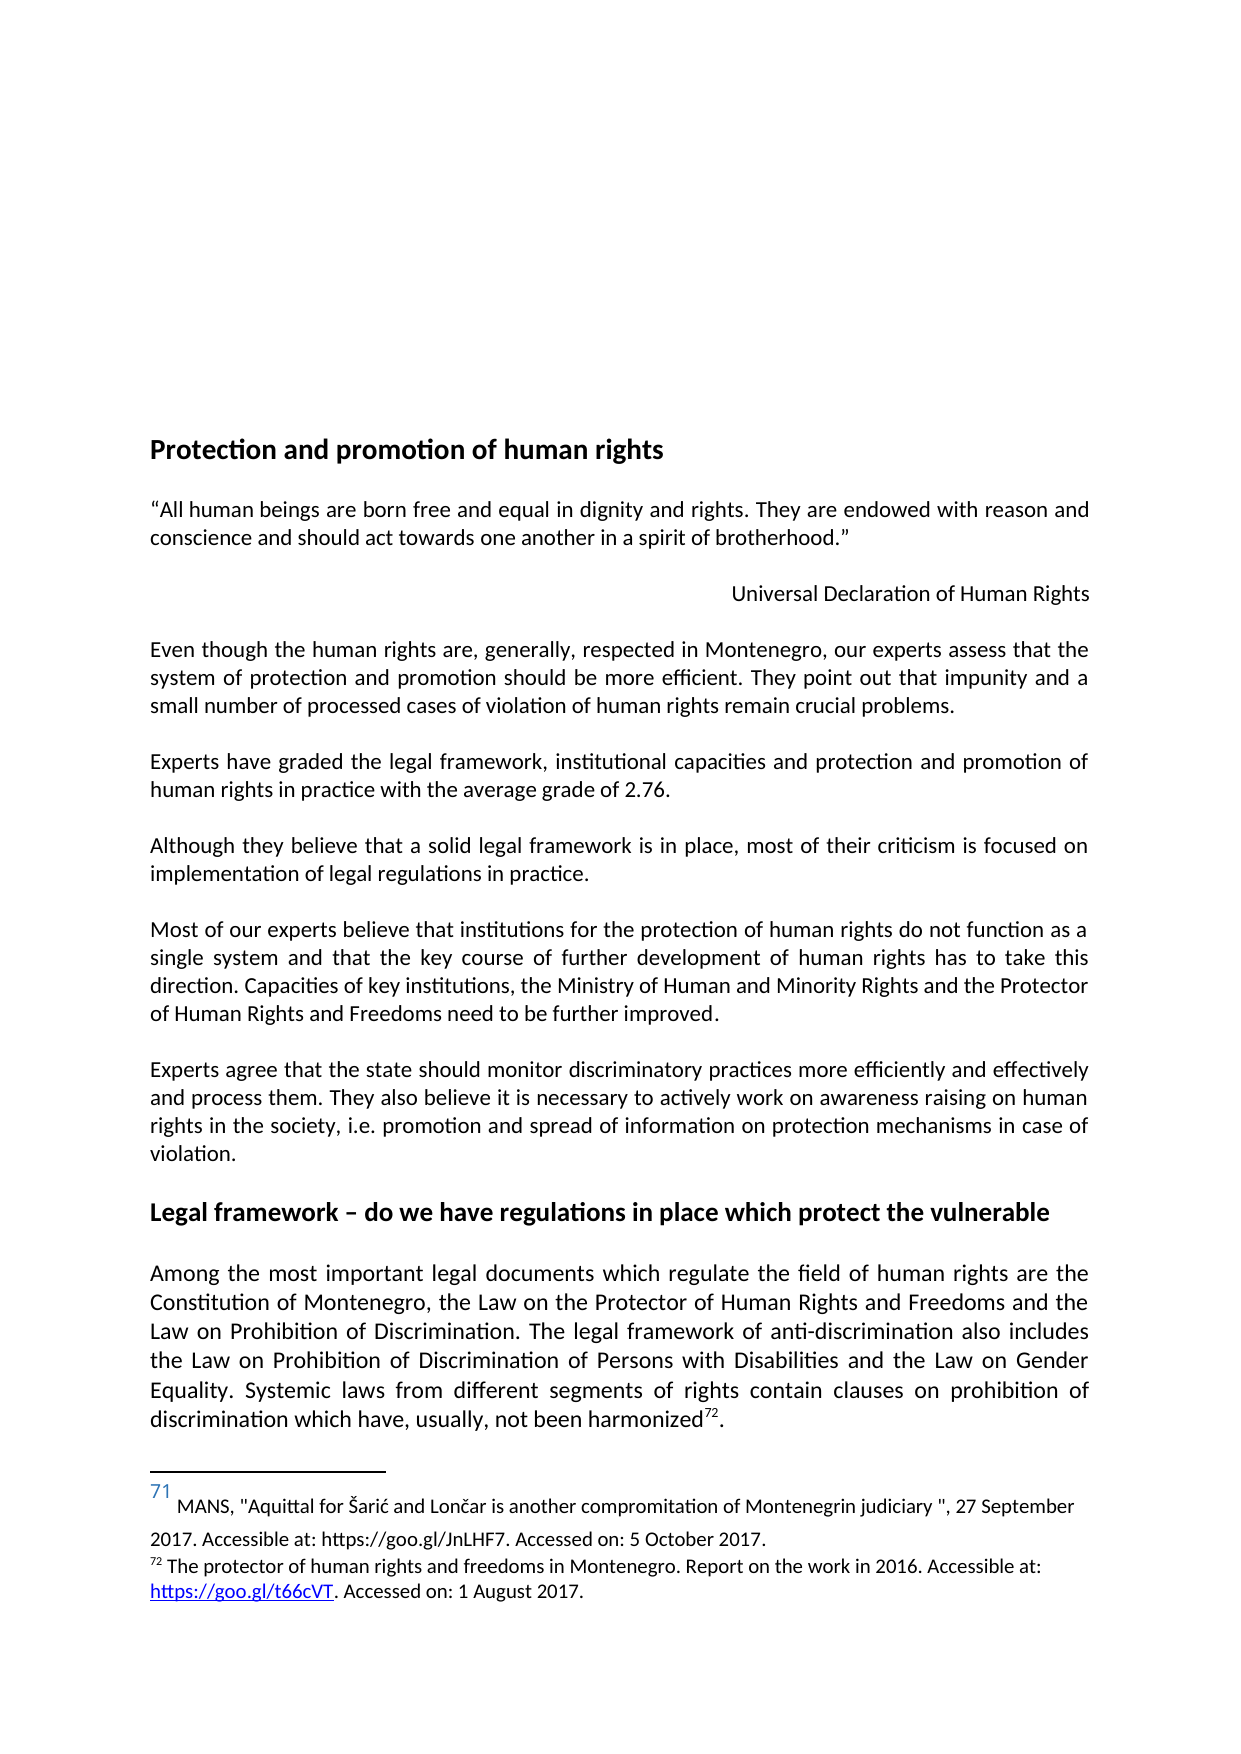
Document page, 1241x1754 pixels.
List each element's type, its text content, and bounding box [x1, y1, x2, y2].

text Experts have graded the legal framework, institutional capacities and protection and promotion of human rights in practice with the average grade of 2.76. [150, 747, 1090, 803]
text Among the most important legal documents which regulate the field of human rights are the Constitution of Montenegro, the Law on the Protector of Human Rights and Freedoms and the Law on Prohibition of Discrimination. The legal framework of anti-discrimination also includes the Law on Prohibition of Discrimination of Persons with Disabilities and the Law on Gender Equality. Systemic laws from different segments of rights contain clauses on prohibition of discrimination which have, usually, not been harmonized. [150, 1258, 1090, 1433]
text Although they believe that a solid legal framework is in place, most of their criticism is focused on implementation of legal regulations in practice. [150, 831, 1090, 887]
text Protection and promotion of human rights [150, 431, 1090, 467]
text Most of our experts believe that institutions for the protection of human rights do not function as a single system and that the key course of further development of human rights has to take this direction. Capacities of key institutions, the Ministry of Human and Minority Rights and the Protector of Human Rights and Freedoms need to be further improved. [150, 915, 1090, 1027]
text Even though the human rights are, generally, respected in Montenegro, our experts assess that the system of protection and promotion should be more efficient. They point out that impunity and a small number of processed cases of violation of human rights remain crucial problems. [150, 635, 1090, 719]
text Legal framework – do we have regulations in place which protect the vulnerable [150, 1195, 1090, 1228]
text Experts agree that the state should monitor discriminatory practices more efficiently and effectively and process them. They also believe it is necessary to actively work on awareness raising on human rights in the society, i.e. promotion and spread of information on protection mechanisms in case of violation. [150, 1055, 1090, 1167]
text Universal Declaration of Human Rights [150, 579, 1090, 607]
text “All human beings are born free and equal in dignity and rights. They are endowed with reason and conscience and should act towards one another in a spirit of brotherhood.” [150, 495, 1090, 551]
